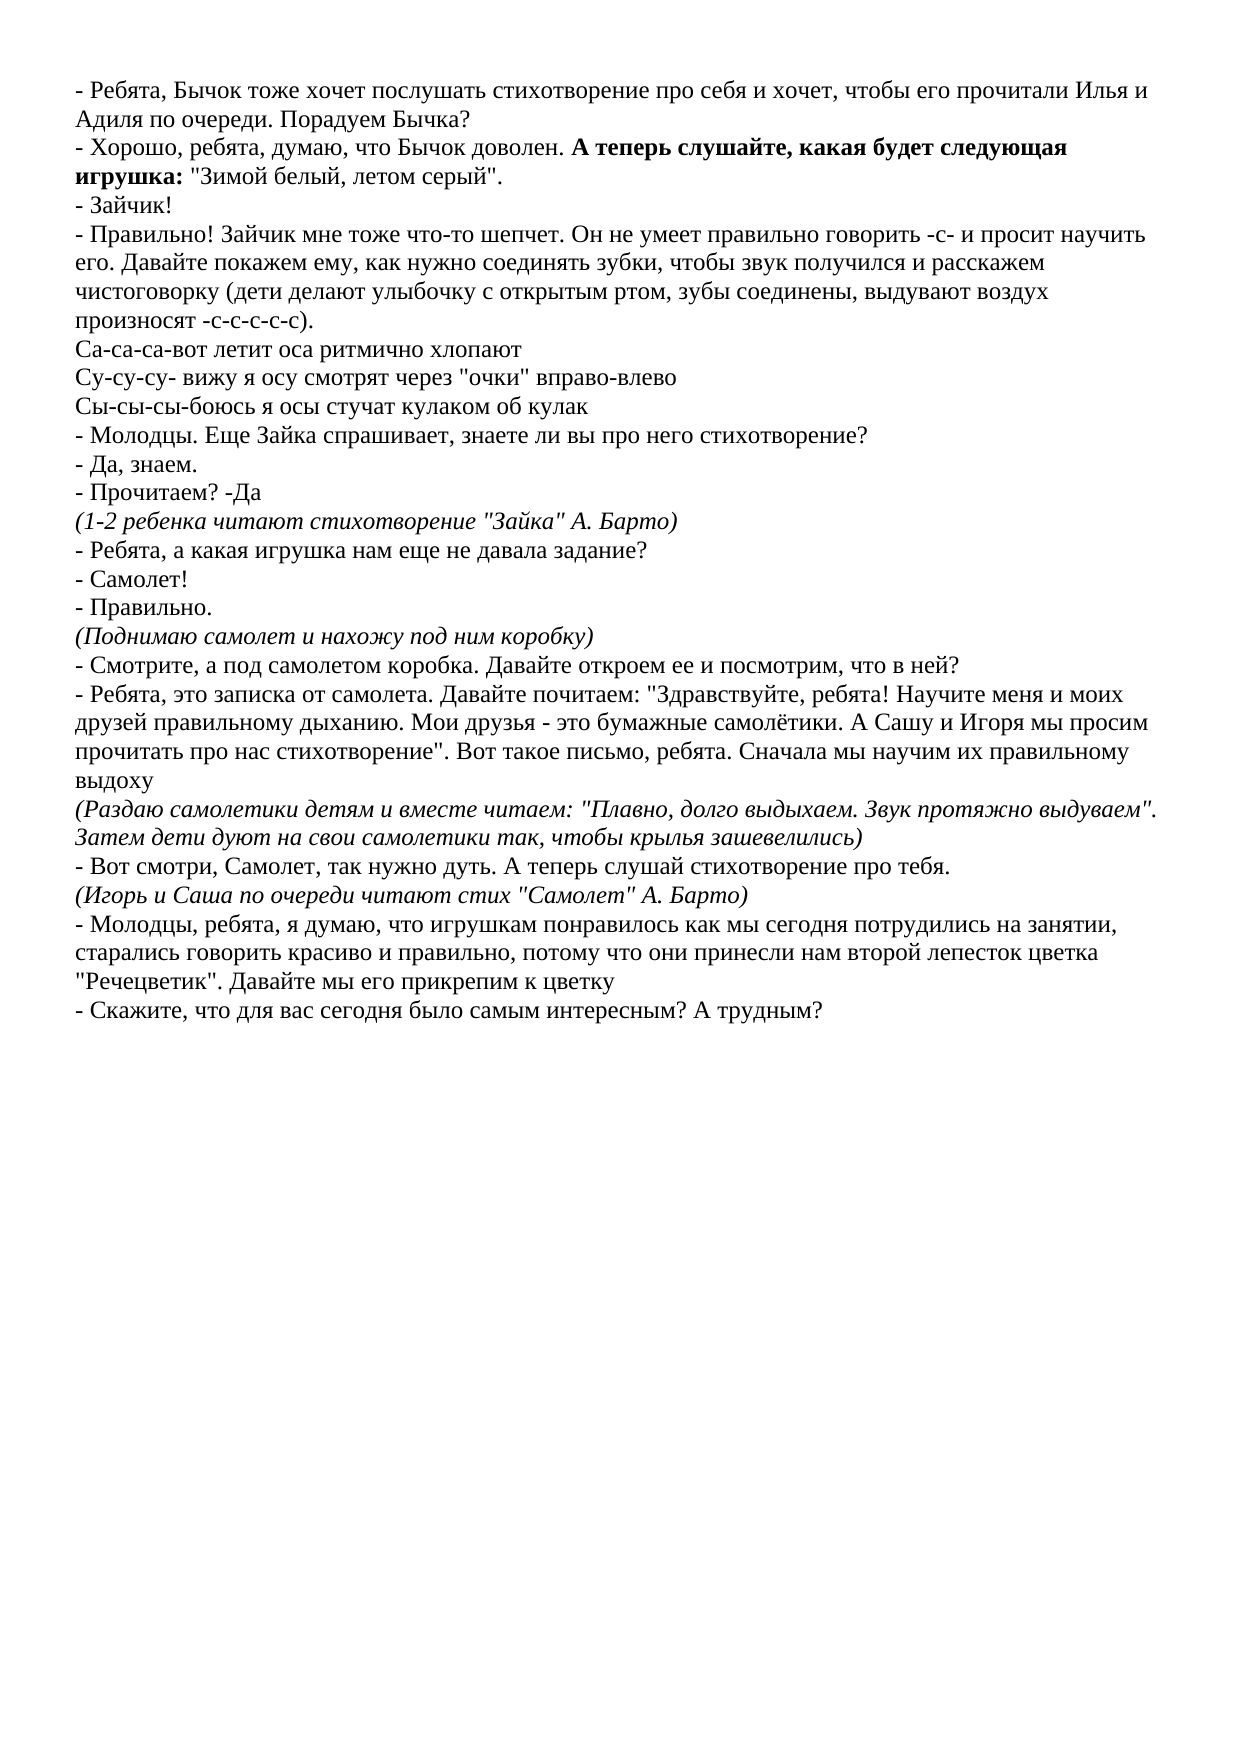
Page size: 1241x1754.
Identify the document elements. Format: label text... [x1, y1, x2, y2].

text - Да, знаем. [75, 449, 1165, 477]
text - Скажите, что для вас сегодня было самым интересным? А трудным? [75, 995, 1165, 1024]
text (Раздаю самолетики детям и вместе читаем: "Плавно, долго выдыхаем. Звук протяжно выдуваем". Затем дети дуют на свои самолетики так, чтобы крылья зашевелились) [75, 794, 1165, 851]
text - Правильно! Зайчик мне тоже что-то шепчет. Он не умеет правильно говорить -с- и просит научить его. Давайте покажем ему, как нужно соединять зубки, чтобы звук получился и расскажем чистоговорку (дети делают улыбочку с открытым ртом, зубы соединены, выдувают воздух произносят -с-с-с-с-с). [75, 219, 1165, 334]
text - Хорошо, ребята, думаю, что Бычок доволен. А теперь слушайте, какая будет следующая игрушка: "Зимой белый, летом серый". [75, 132, 1165, 190]
text - Ребята, Бычок тоже хочет послушать стихотворение про себя и хочет, чтобы его прочитали Илья и Адиля по очереди. Порадуем Бычка? [75, 75, 1165, 132]
text - Смотрите, а под самолетом коробка. Давайте откроем ее и посмотрим, что в ней? [75, 650, 1165, 679]
text (Поднимаю самолет и нахожу под ним коробку) [75, 621, 1165, 650]
text - Молодцы, ребята, я думаю, что игрушкам понравилось как мы сегодня потрудились на занятии, старались говорить красиво и правильно, потому что они принесли нам второй лепесток цветка "Речецветик". Давайте мы его прикрепим к цветку [75, 909, 1165, 995]
text - Прочитаем? -Да [75, 477, 1165, 506]
text Са-са-са-вот летит оса ритмично хлопают [75, 334, 1165, 362]
text (1-2 ребенка читают стихотворение "Зайка" А. Барто) [75, 506, 1165, 535]
text - Вот смотри, Самолет, так нужно дуть. А теперь слушай стихотворение про тебя. [75, 851, 1165, 880]
text - Молодцы. Еще Зайка спрашивает, знаете ли вы про него стихотворение? [75, 420, 1165, 449]
text - Правильно. [75, 592, 1165, 621]
text - Самолет! [75, 564, 1165, 592]
text - Зайчик! [75, 190, 1165, 219]
text Су-су-су- вижу я осу смотрят через "очки" вправо-влево [75, 362, 1165, 391]
text Сы-сы-сы-боюсь я осы стучат кулаком об кулак [75, 391, 1165, 420]
text (Игорь и Саша по очереди читают стих "Самолет" А. Барто) [75, 880, 1165, 909]
text - Ребята, а какая игрушка нам еще не давала задание? [75, 535, 1165, 564]
text - Ребята, это записка от самолета. Давайте почитаем: "Здравствуйте, ребята! Научите меня и моих друзей правильному дыханию. Мои друзья - это бумажные самолётики. А Сашу и Игоря мы просим прочитать про нас стихотворение". Вот такое письмо, ребята. Сначала мы научим их правильному выдоху [75, 679, 1165, 794]
